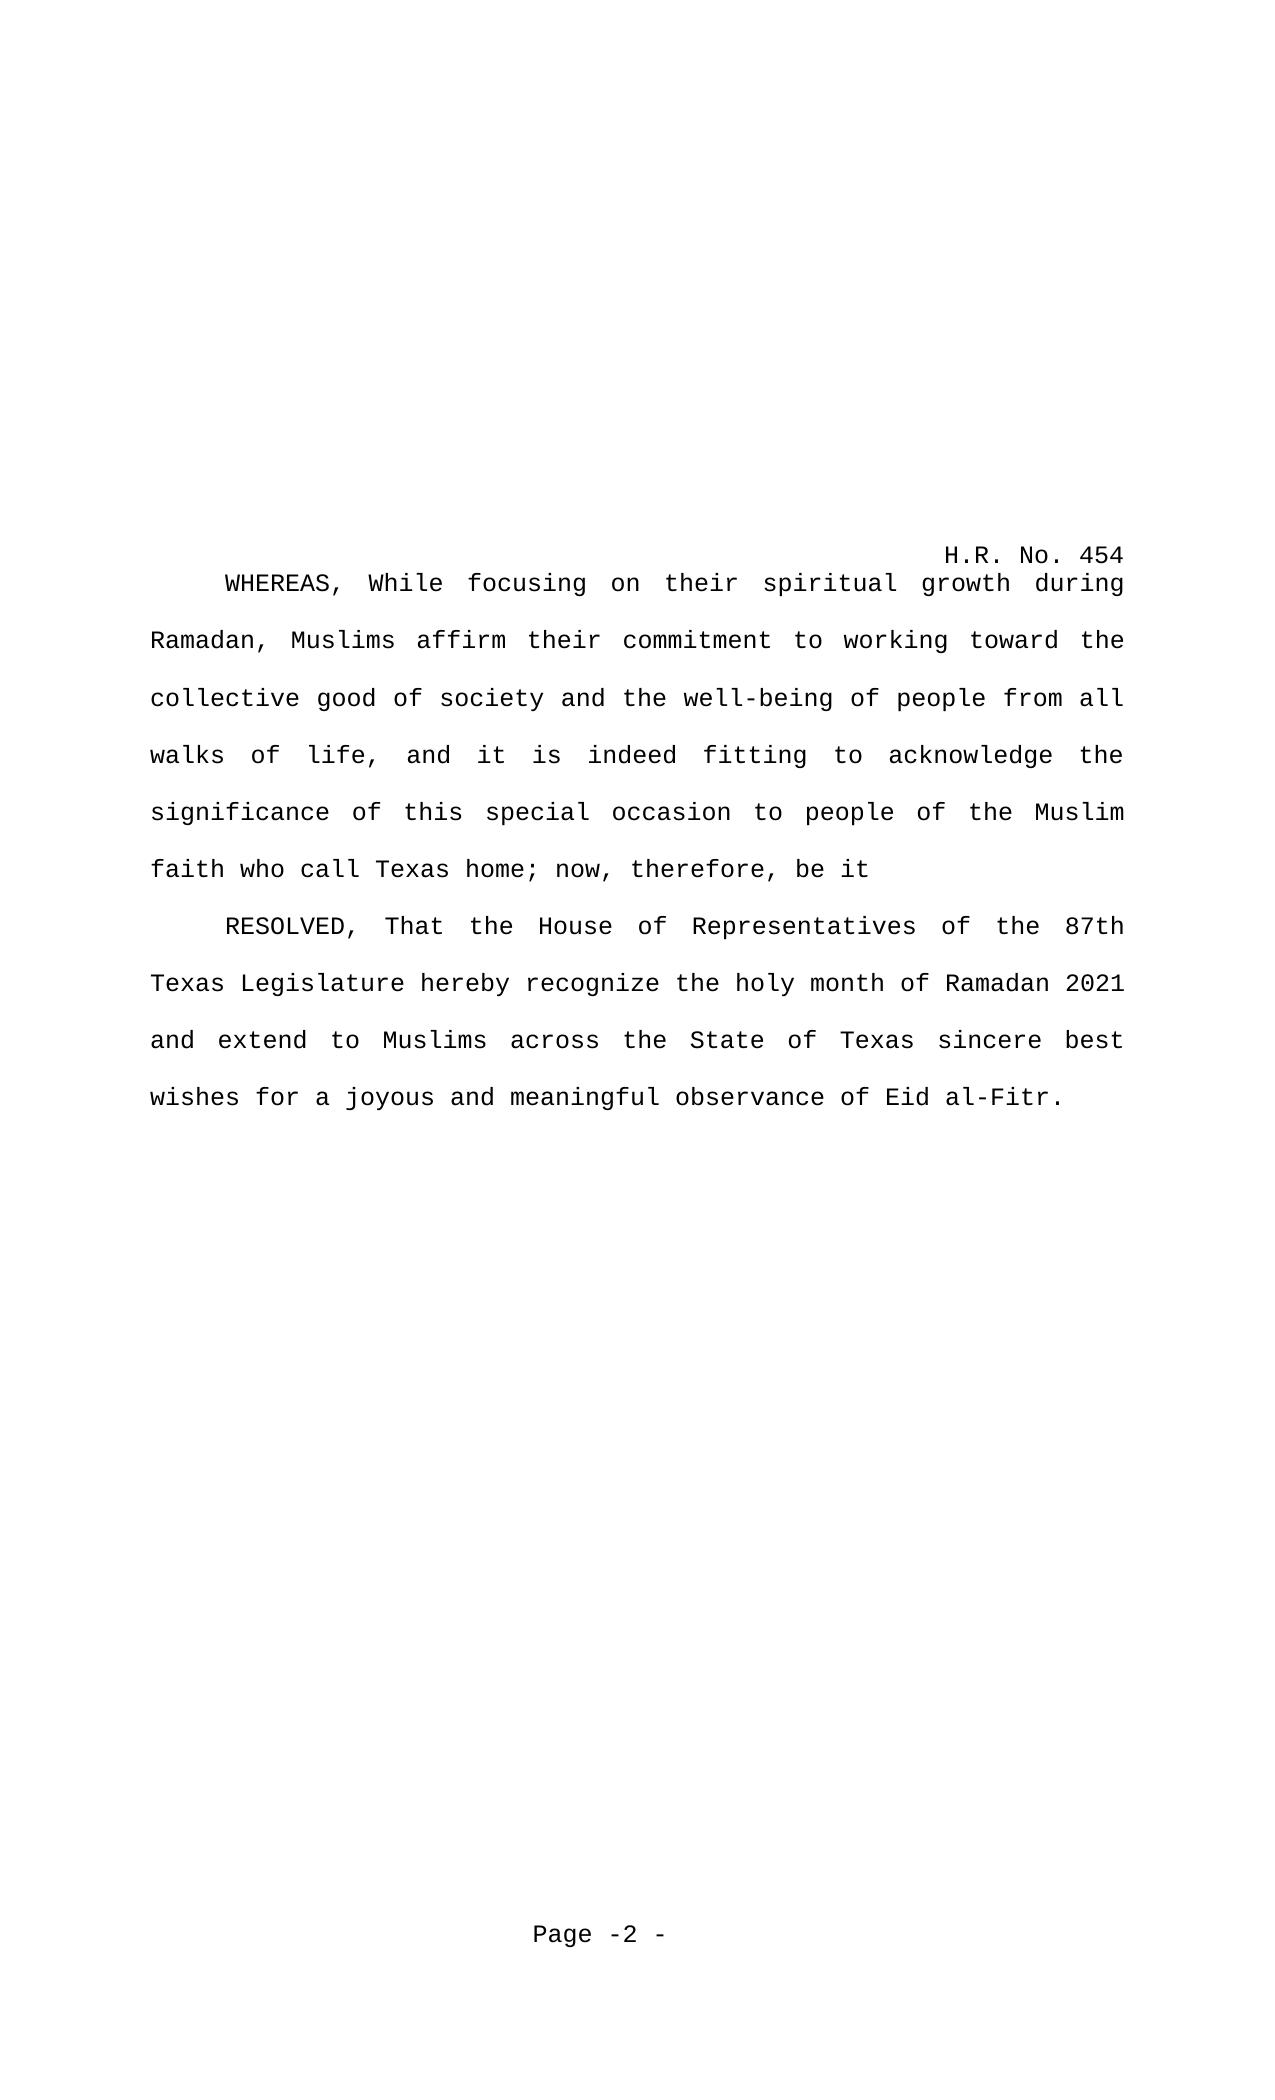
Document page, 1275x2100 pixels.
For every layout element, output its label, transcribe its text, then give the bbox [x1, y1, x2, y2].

text WHEREAS, While focusing on their spiritual growth during Ramadan, Muslims affirm their commitment to working toward the collective good of society and the well-being of people from all walks of life, and it is indeed fitting to acknowledge the significance of this special occasion to people of the Muslim faith who call Texas home; now, therefore, be it [150, 571, 1125, 885]
text RESOLVED, That the House of Representatives of the 87th Texas Legislature hereby recognize the holy month of Ramadan 2021 and extend to Muslims across the State of Texas sincere best wishes for a joyous and meaningful observance of Eid al-Fitr. [150, 913, 1125, 1113]
